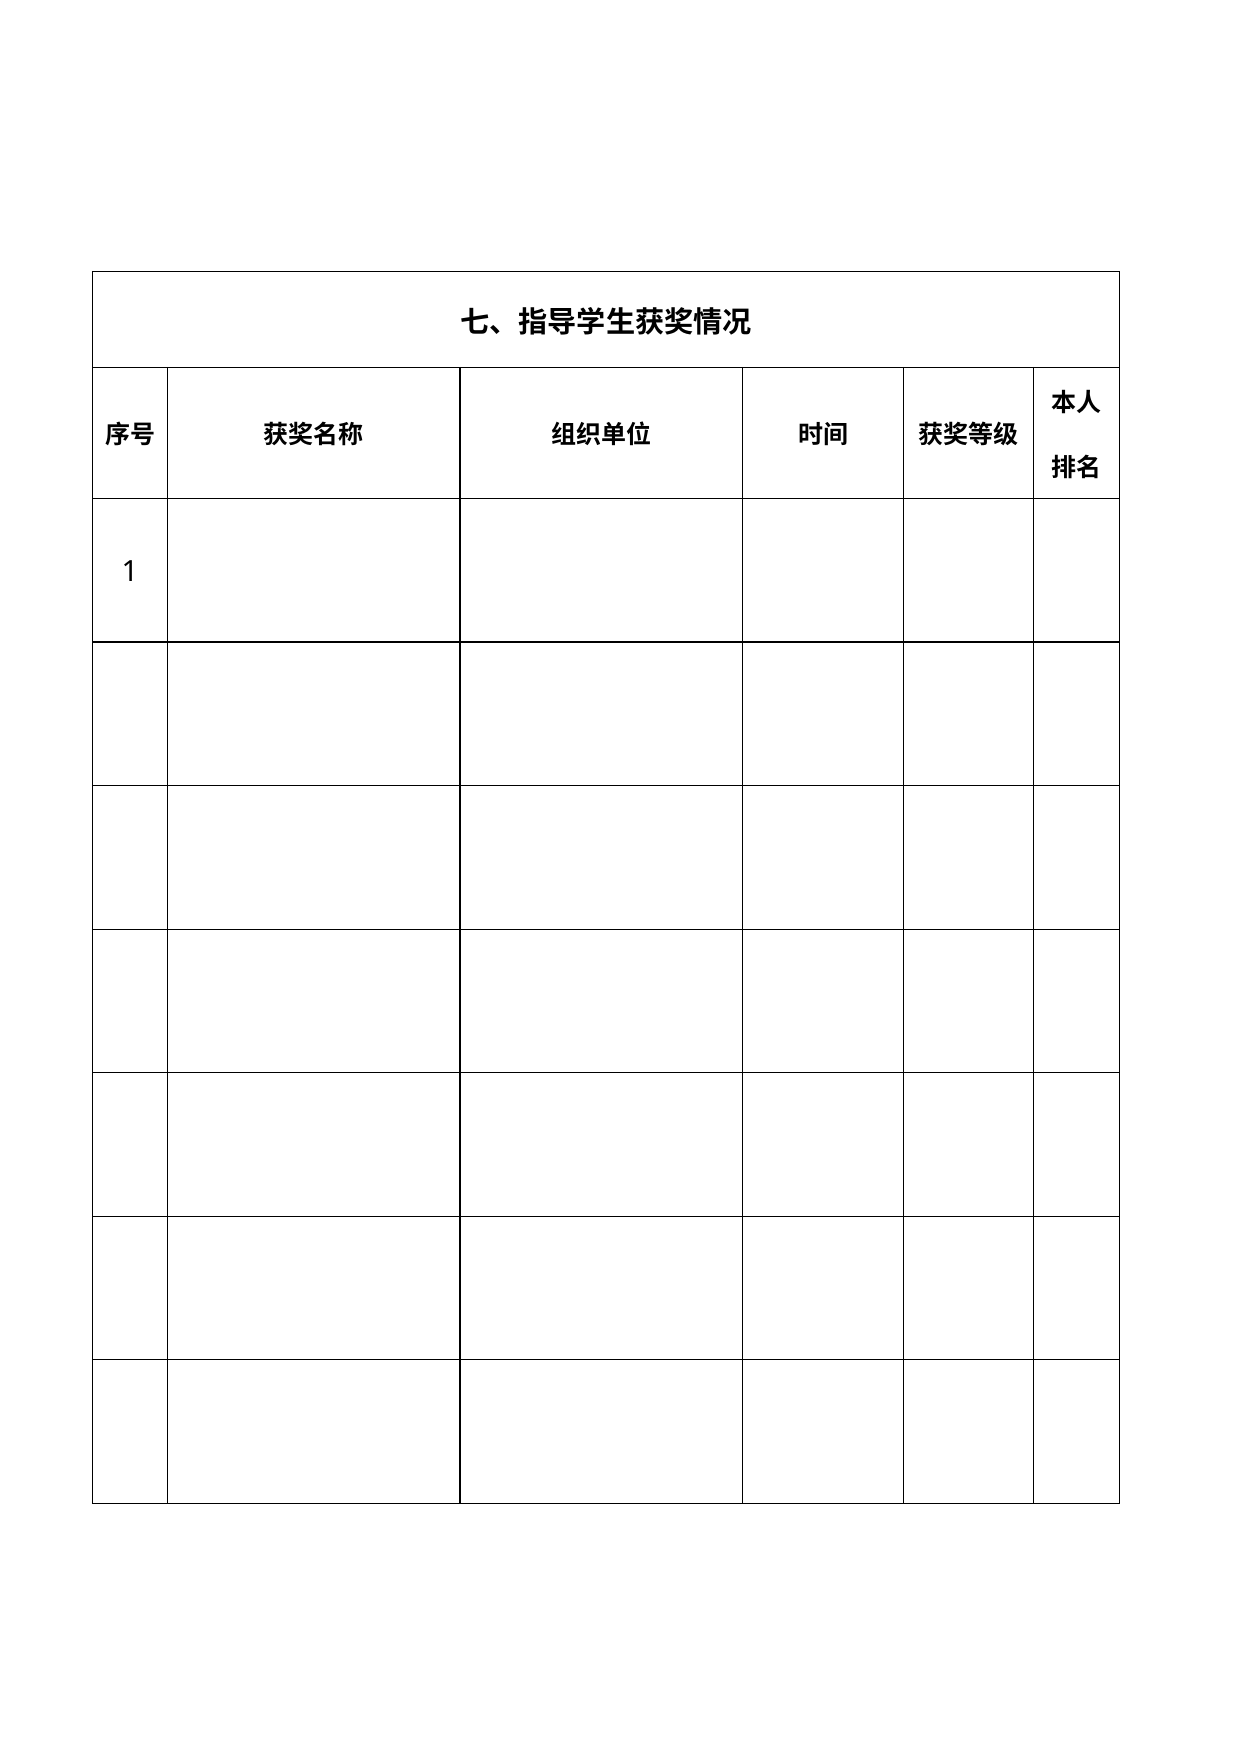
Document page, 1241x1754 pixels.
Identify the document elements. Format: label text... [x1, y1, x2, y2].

table_cell 获奖等级 [904, 368, 1033, 498]
table_cell [93, 1073, 167, 1216]
table_cell [904, 786, 1033, 928]
table_cell [93, 643, 167, 785]
table_cell [743, 1360, 903, 1503]
table_cell [904, 1217, 1033, 1359]
table_cell [93, 786, 167, 928]
table_cell [1034, 1073, 1119, 1216]
table_cell 序号 [93, 368, 167, 498]
table_cell [461, 499, 742, 641]
table_cell [743, 930, 903, 1072]
table_cell [743, 499, 903, 641]
table_cell [93, 930, 167, 1072]
table_cell 组织单位 [461, 368, 742, 498]
table_cell [461, 1217, 742, 1359]
table_cell [1034, 786, 1119, 928]
table_cell [93, 1360, 167, 1503]
table_cell [461, 1073, 742, 1216]
table_cell [461, 786, 742, 928]
table_cell [168, 499, 459, 641]
table_cell [168, 1360, 459, 1503]
table_cell [1034, 1217, 1119, 1359]
table_cell [168, 1217, 459, 1359]
table_cell [904, 1360, 1033, 1503]
table_cell [168, 1073, 459, 1216]
table_cell 获奖名称 [168, 368, 459, 498]
table_cell [1034, 643, 1119, 785]
table_cell [168, 643, 459, 785]
table_cell [168, 786, 459, 928]
table_cell 本人排名 [1034, 368, 1119, 498]
table_cell [743, 1073, 903, 1216]
table_cell [1034, 1360, 1119, 1503]
table_cell 时间 [743, 368, 903, 498]
table_header 七、指导学生获奖情况 [93, 272, 1119, 367]
table_cell [168, 930, 459, 1072]
table_cell [904, 930, 1033, 1072]
table_cell [904, 643, 1033, 785]
table_cell [461, 1360, 742, 1503]
table_cell [1034, 930, 1119, 1072]
table_cell [461, 643, 742, 785]
table_cell [904, 1073, 1033, 1216]
table_cell [743, 1217, 903, 1359]
table_cell [743, 786, 903, 928]
table_cell [743, 643, 903, 785]
table_cell [461, 930, 742, 1072]
table_cell [93, 1217, 167, 1359]
table_cell [904, 499, 1033, 641]
table_cell [1034, 499, 1119, 641]
table_cell 1 [93, 499, 167, 641]
